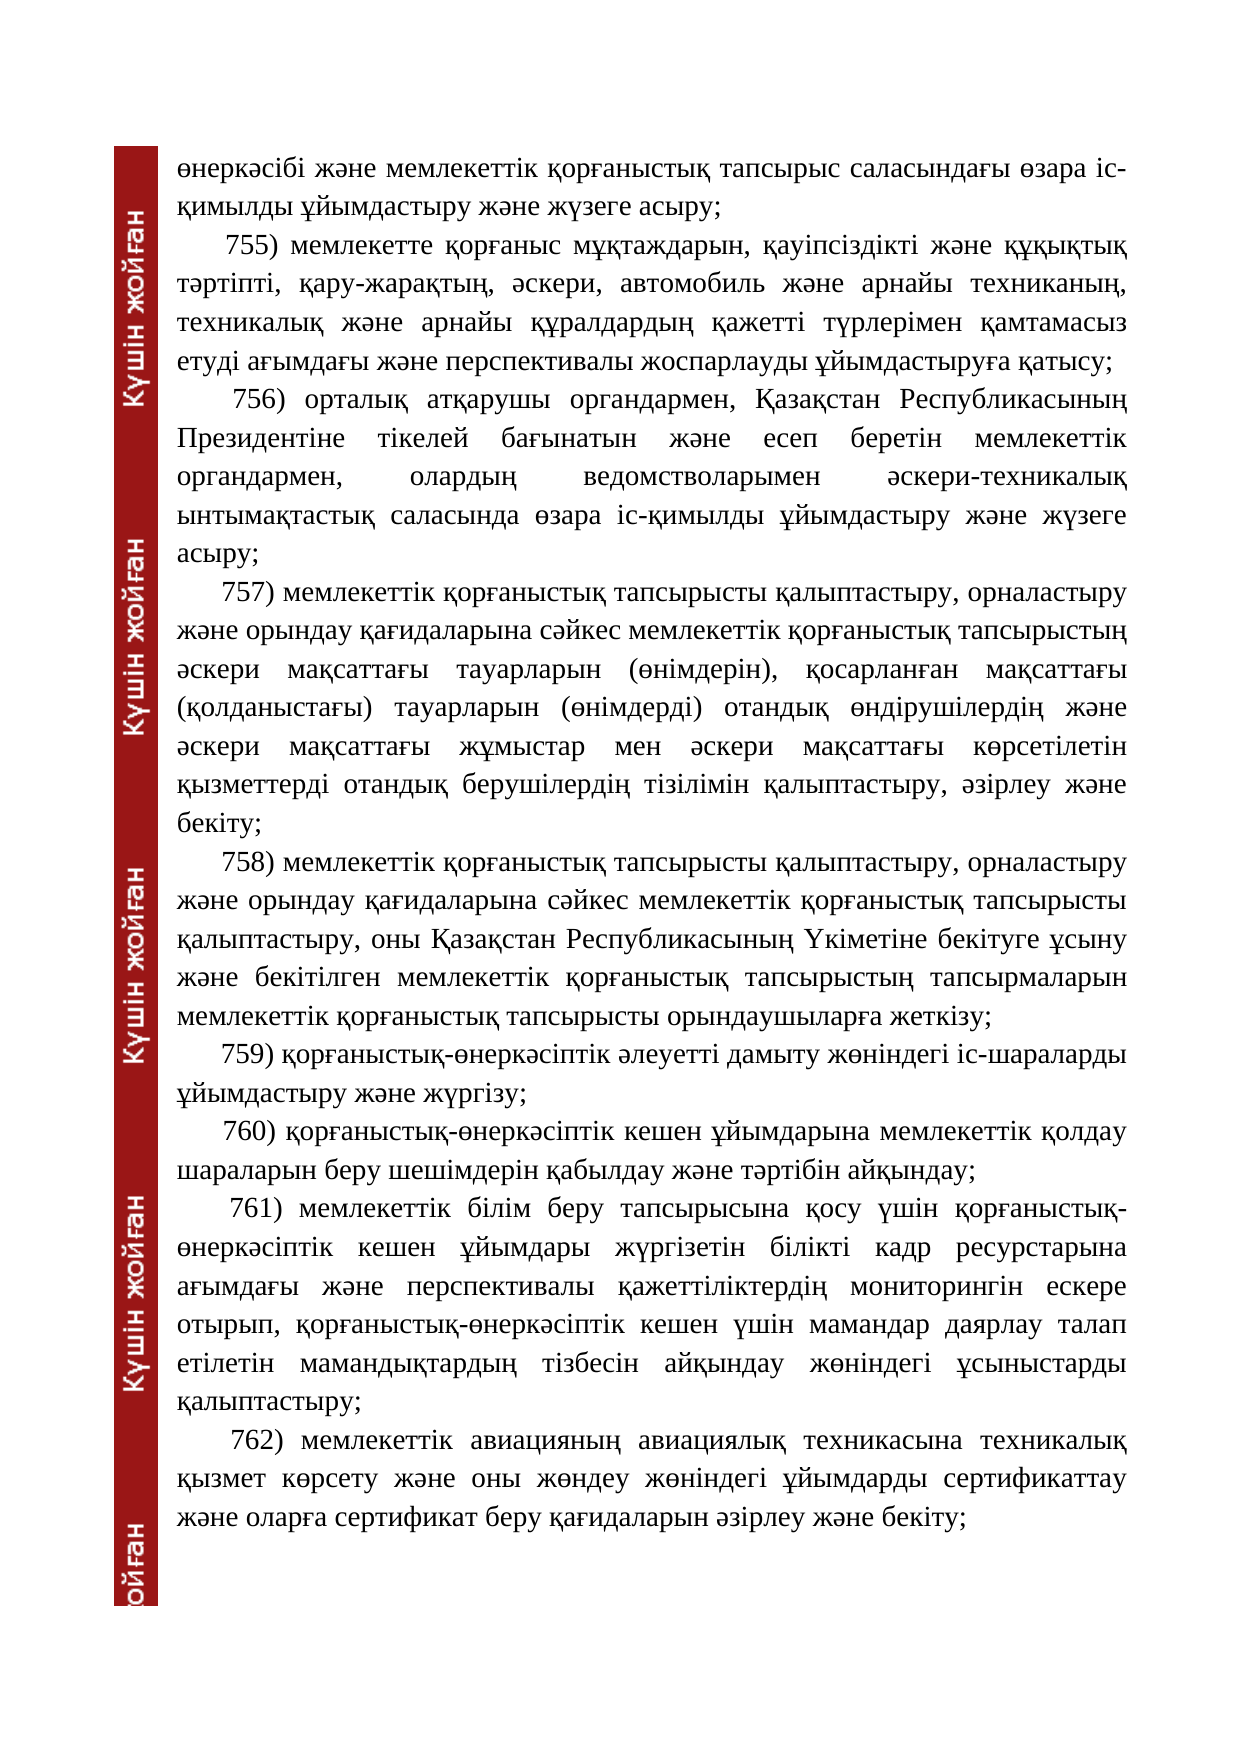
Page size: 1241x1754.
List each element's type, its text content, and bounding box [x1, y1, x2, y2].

text 759) қорғаныстық-өнеркәсіптік әлеуетті дамыту жөніндегі іс-шараларды ұйымдастыру және жүргізу; [112, 1036, 1128, 1108]
picture [114, 222, 158, 227]
picture [114, 1532, 158, 1606]
picture [114, 1031, 158, 1036]
picture [114, 569, 158, 574]
text 760) қорғаныстық-өнеркәсіптік кешен ұйымдарына мемлекеттік қолдау шараларын беру шешімдерін қабылдау және тәртібін айқындау; [112, 1113, 1128, 1186]
text 756) орталық атқарушы органдармен, Қазақстан Республикасының Президентіне тікелей бағынатын және есеп беретін мемлекеттік органдармен, олардың ведомстволарымен әскери-техникалық ынтымақтастық саласында өзара іс-қимылды ұйымдастыру және жүзеге асыру; [112, 381, 1128, 569]
picture [114, 1108, 158, 1113]
text 755) мемлекетте қорғаныс мұқтаждарын, қауіпсіздікті және құқықтық тәртіпті, қару-жарақтың, әскери, автомобиль және арнайы техниканың, техникалық және арнайы құралдардың қажетті түрлерімен қамтамасыз етуді ағымдағы және перспективалы жоспарлауды ұйымдастыруға қатысу; [112, 227, 1128, 376]
picture [114, 376, 158, 381]
picture [114, 839, 158, 844]
text 762) мемлекеттік авиацияның авиациялық техникасына техникалық қызмет көрсету және оны жөндеу жөніндегі ұйымдарды сертификаттау және оларға сертификат беру қағидаларын әзірлеу және бекіту; [112, 1422, 1128, 1532]
picture [114, 1186, 158, 1191]
text 757) мемлекеттік қорғаныстық тапсырысты қалыптастыру, орналастыру және орындау қағидаларына сәйкес мемлекеттік қорғаныстық тапсырыстың әскери мақсаттағы тауарларын (өнімдерін), қосарланған мақсаттағы (қолданыстағы) тауарларын (өнімдерді) отандық өндірушілердің және әскери мақсаттағы жұмыстар мен әскери мақсаттағы көрсетілетін қызметтерді отандық берушілердің тізілімін қалыптастыру, әзірлеу және бекіту; [112, 574, 1128, 839]
picture [114, 1417, 158, 1422]
picture [114, 146, 158, 150]
text 761) мемлекеттік білім беру тапсырысына қосу үшін қорғаныстық-өнеркәсіптік кешен ұйымдары жүргізетін білікті кадр ресурстарына ағымдағы және перспективалы қажеттіліктердің мониторингін ескере отырып, қорғаныстық-өнеркәсіптік кешен үшін мамандар даярлау талап етілетін мамандықтардың тізбесін айқындау жөніндегі ұсыныстарды қалыптастыру; [112, 1191, 1128, 1417]
text 758) мемлекеттік қорғаныстық тапсырысты қалыптастыру, орналастыру және орындау қағидаларына сәйкес мемлекеттік қорғаныстық тапсырысты қалыптастыру, оны Қазақстан Республикасының Үкіметіне бекітуге ұсыну және бекітілген мемлекеттік қорғаныстық тапсырыстың тапсырмаларын мемлекеттік қорғаныстық тапсырысты орындаушыларға жеткізу; [112, 844, 1128, 1031]
